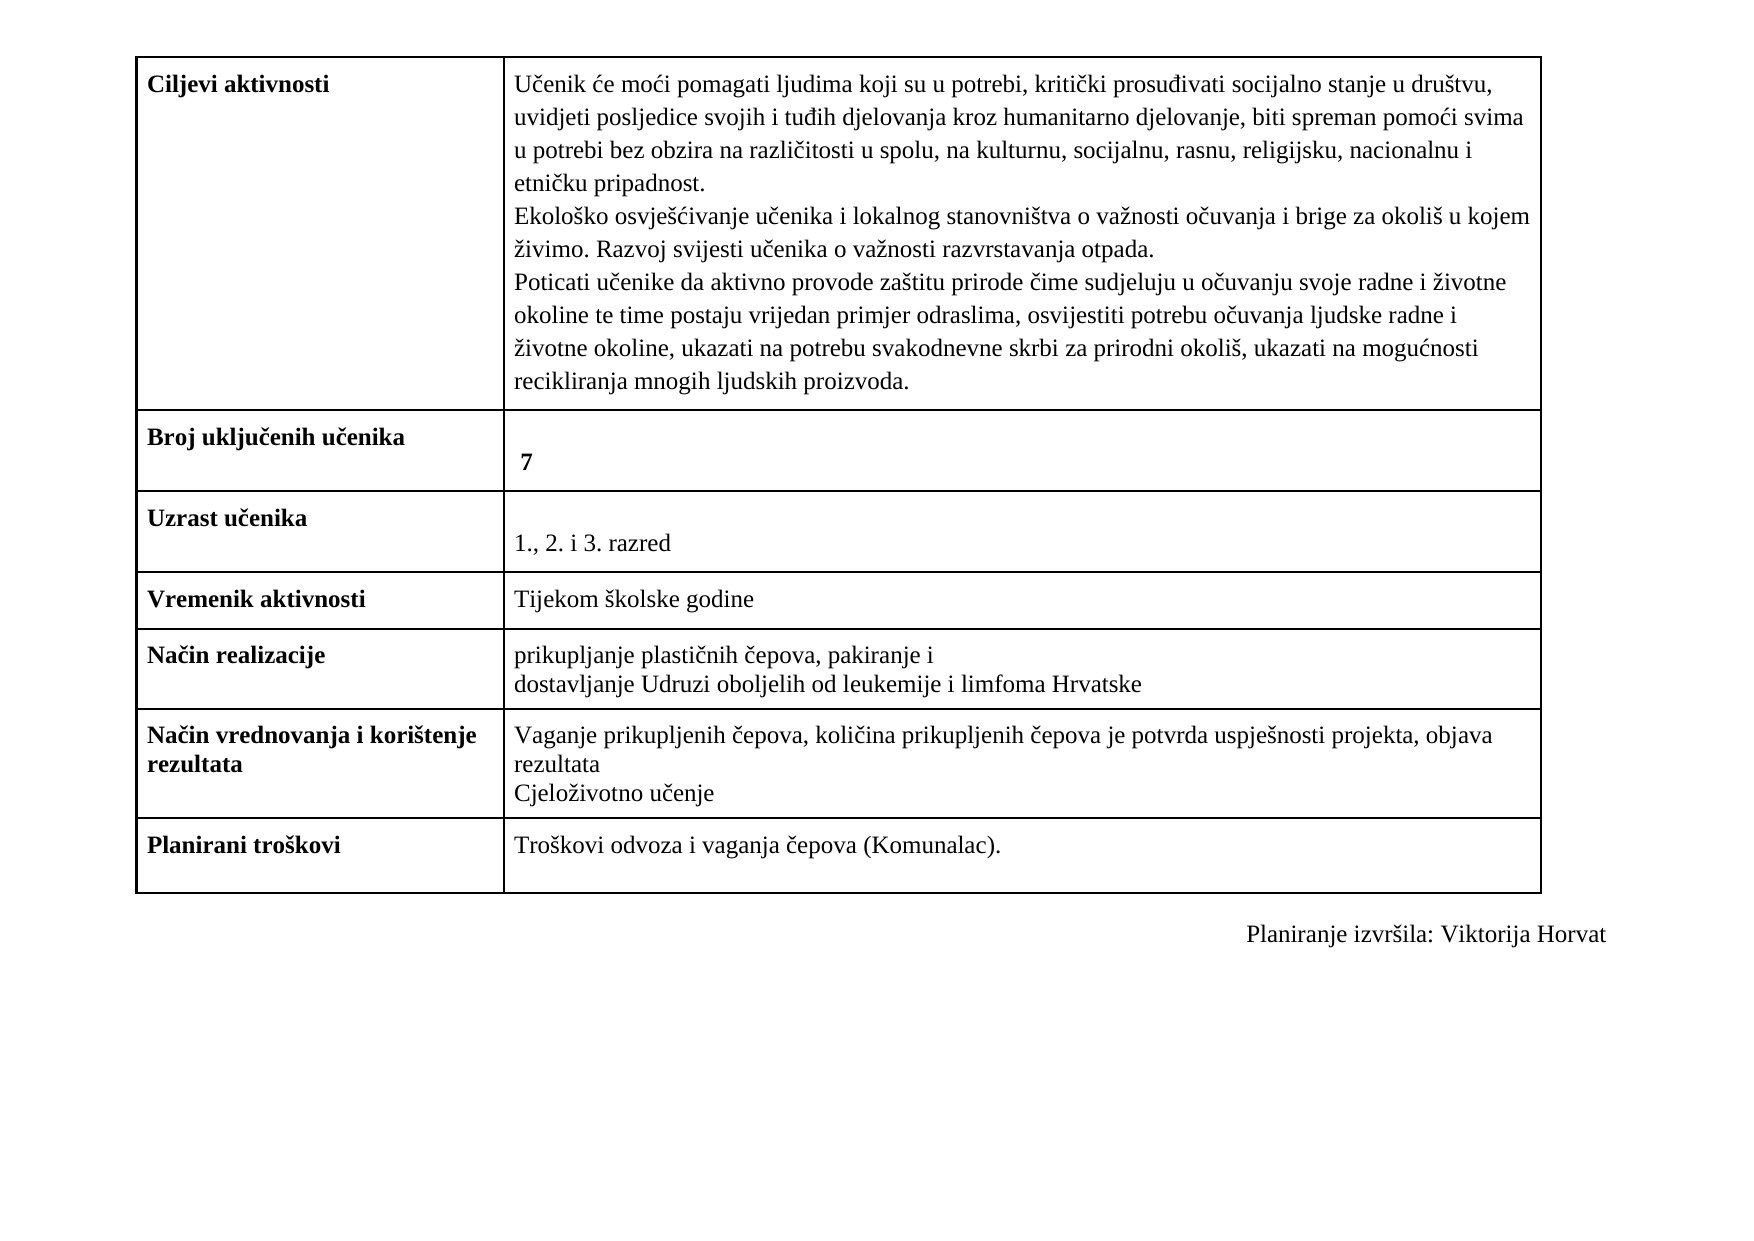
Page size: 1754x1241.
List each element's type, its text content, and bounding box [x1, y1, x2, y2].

table_cell Uzrast učenika [138, 492, 503, 571]
table_cell 1., 2. i 3. razred [505, 492, 1540, 571]
table_cell Ciljevi aktivnosti [138, 58, 503, 409]
table_cell Način realizacije [138, 630, 503, 708]
table_cell prikupljanje plastičnih čepova, pakiranje i dostavljanje Udruzi oboljelih od leukemije i limfoma Hrvatske [505, 630, 1540, 708]
table_cell Vremenik aktivnosti [138, 573, 503, 628]
table_cell Planirani troškovi [138, 819, 503, 892]
table_cell Način vrednovanja i korištenje rezultata [138, 710, 503, 817]
text Planiranje izvršila: Viktorija Horvat [148, 919, 1606, 948]
table_cell Broj uključenih učenika [138, 411, 503, 490]
table_cell Troškovi odvoza i vaganja čepova (Komunalac). [505, 819, 1540, 892]
table_cell Tijekom školske godine [505, 573, 1540, 628]
table_cell Vaganje prikupljenih čepova, količina prikupljenih čepova je potvrda uspješnosti projekta, objava rezultata Cjeloživotno učenje [505, 710, 1540, 817]
table_cell Učenik će moći pomagati ljudima koji su u potrebi, kritički prosuđivati socijalno stanje u društvu, uvidjeti posljedice svojih i tuđih djelovanja kroz humanitarno djelovanje, biti spreman pomoći svima u potrebi bez obzira na različitosti u spolu, na kulturnu, socijalnu, rasnu, religijsku, nacionalnu i etničku pripadnost. Ekološko osvješćivanje učenika i lokalnog stanovništva o važnosti očuvanja i brige za okoliš u kojem živimo. Razvoj svijesti učenika o važnosti razvrstavanja otpada. Poticati učenike da aktivno provode zaštitu prirode čime sudjeluju u očuvanju svoje radne i životne okoline te time postaju vrijedan primjer odraslima, osvijestiti potrebu očuvanja ljudske radne i životne okoline, ukazati na potrebu svakodnevne skrbi za prirodni okoliš, ukazati na mogućnosti recikliranja mnogih ljudskih proizvoda. [505, 58, 1540, 409]
table_cell 7 [505, 411, 1540, 490]
